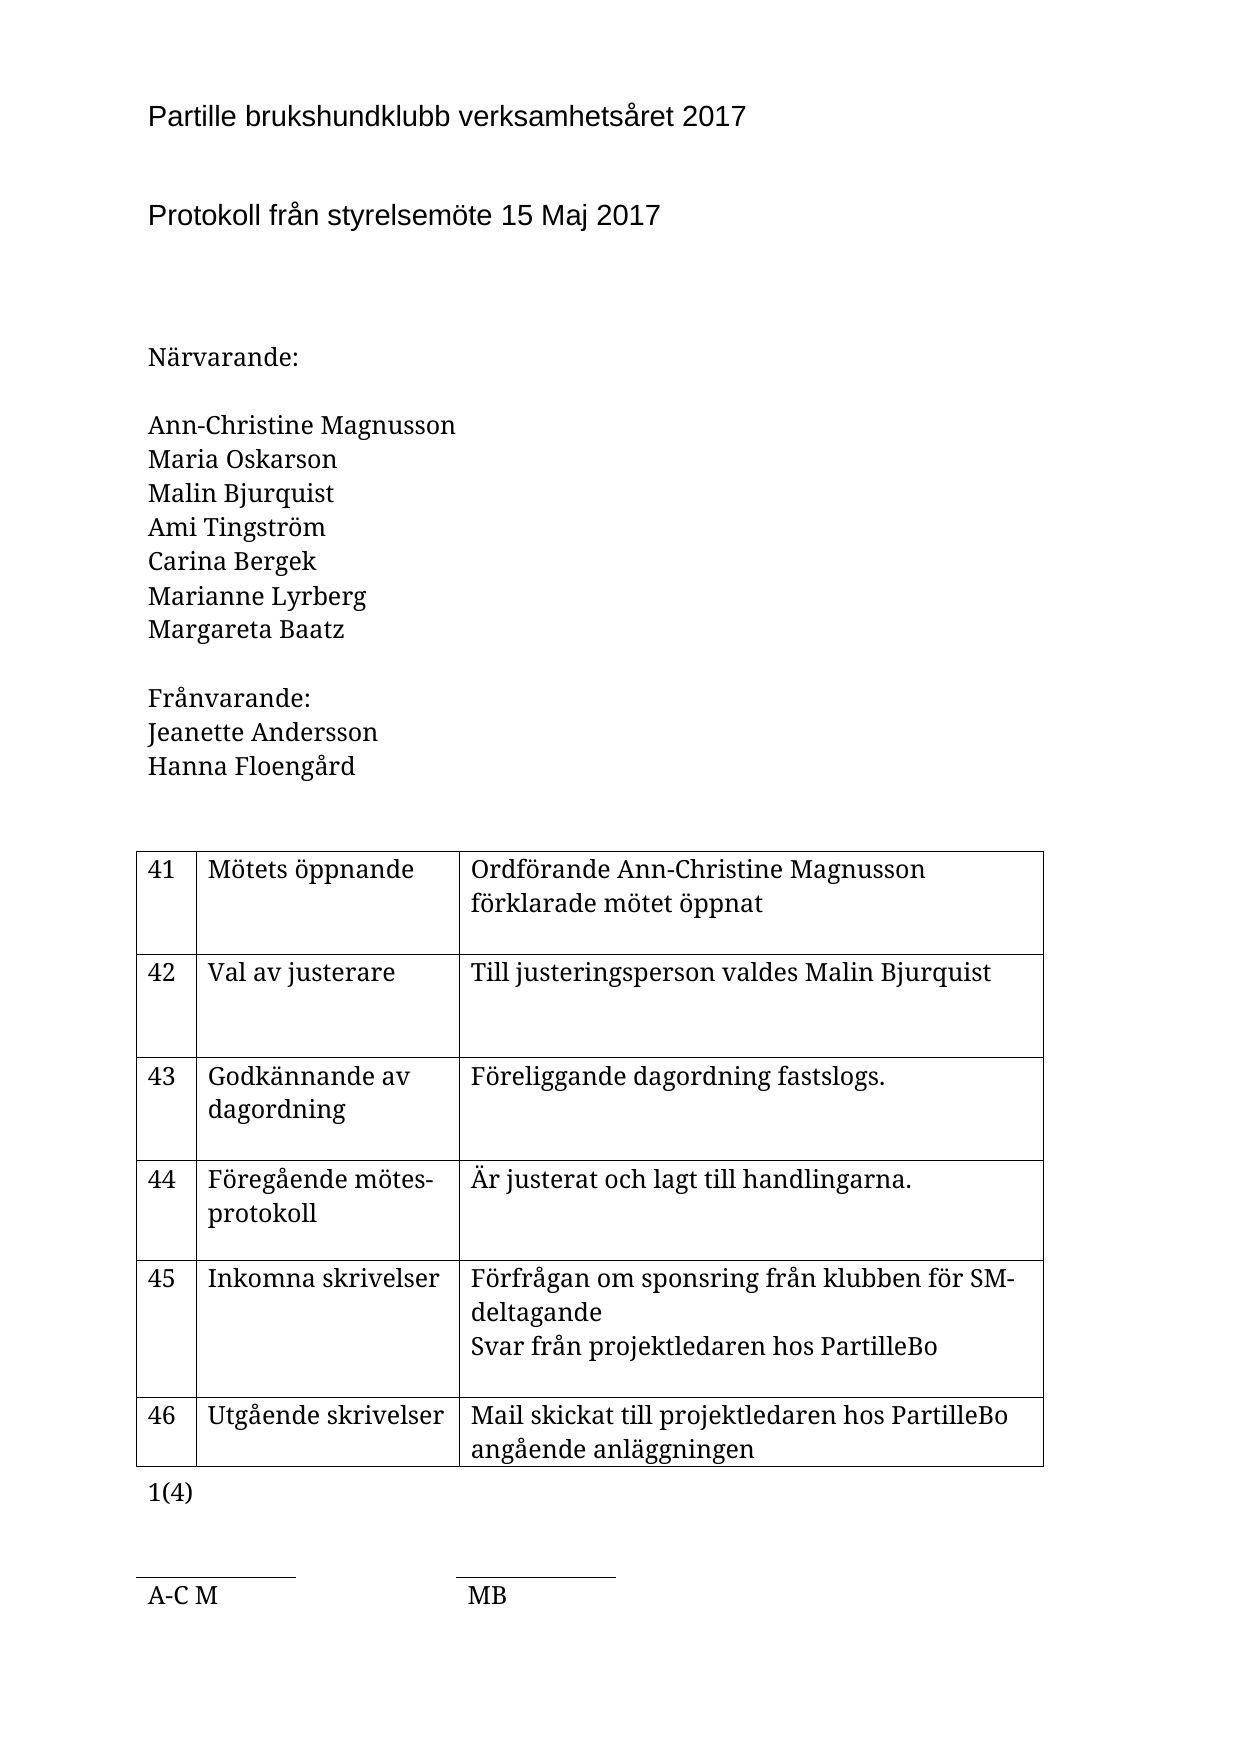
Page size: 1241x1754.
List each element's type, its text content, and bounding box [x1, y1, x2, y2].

text Ami Tingström [148, 510, 1092, 544]
table_cell Är justerat och lagt till handlingarna. [460, 1161, 1043, 1260]
table_cell Föregående mötes- protokoll [197, 1161, 459, 1260]
table_cell Val av justerare [197, 955, 459, 1057]
table_cell Utgående skrivelser [197, 1398, 459, 1466]
text Marianne Lyrberg [148, 578, 1092, 612]
table_cell 46 [137, 1398, 196, 1466]
table_cell 42 [137, 955, 196, 1057]
text Ann-Christine Magnusson [148, 408, 1092, 442]
table_header Ordförande Ann-Christine Magnusson förklarade mötet öppnat [460, 852, 1043, 954]
table_cell Förfrågan om sponsring från klubben för SM-deltagande Svar från projektledaren hos PartilleBo [460, 1261, 1043, 1397]
text Margareta Baatz [148, 612, 1092, 646]
text Jeanette Andersson [148, 714, 1092, 748]
text Carina Bergek [148, 544, 1092, 578]
table_header Mötets öppnande [197, 852, 459, 954]
text Hanna Floengård [148, 748, 1092, 782]
text Malin Bjurquist [148, 476, 1092, 510]
table_cell 43 [137, 1058, 196, 1160]
text Frånvarande: [148, 680, 1092, 714]
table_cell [460, 1398, 1043, 1466]
table_cell 44 [137, 1161, 196, 1260]
table_header 41 [137, 852, 196, 954]
text Närvarande: [148, 340, 1092, 374]
subtitle Protokoll från styrelsemöte 15 Maj 2017 [148, 198, 1092, 231]
table_cell Inkomna skrivelser [197, 1261, 459, 1397]
table_cell Godkännande av dagordning [197, 1058, 459, 1160]
text Maria Oskarson [148, 442, 1092, 476]
table_cell 45 [137, 1261, 196, 1397]
table_cell Till justeringsperson valdes Malin Bjurquist [460, 955, 1043, 1057]
table_cell Föreliggande dagordning fastslogs. [460, 1058, 1043, 1160]
